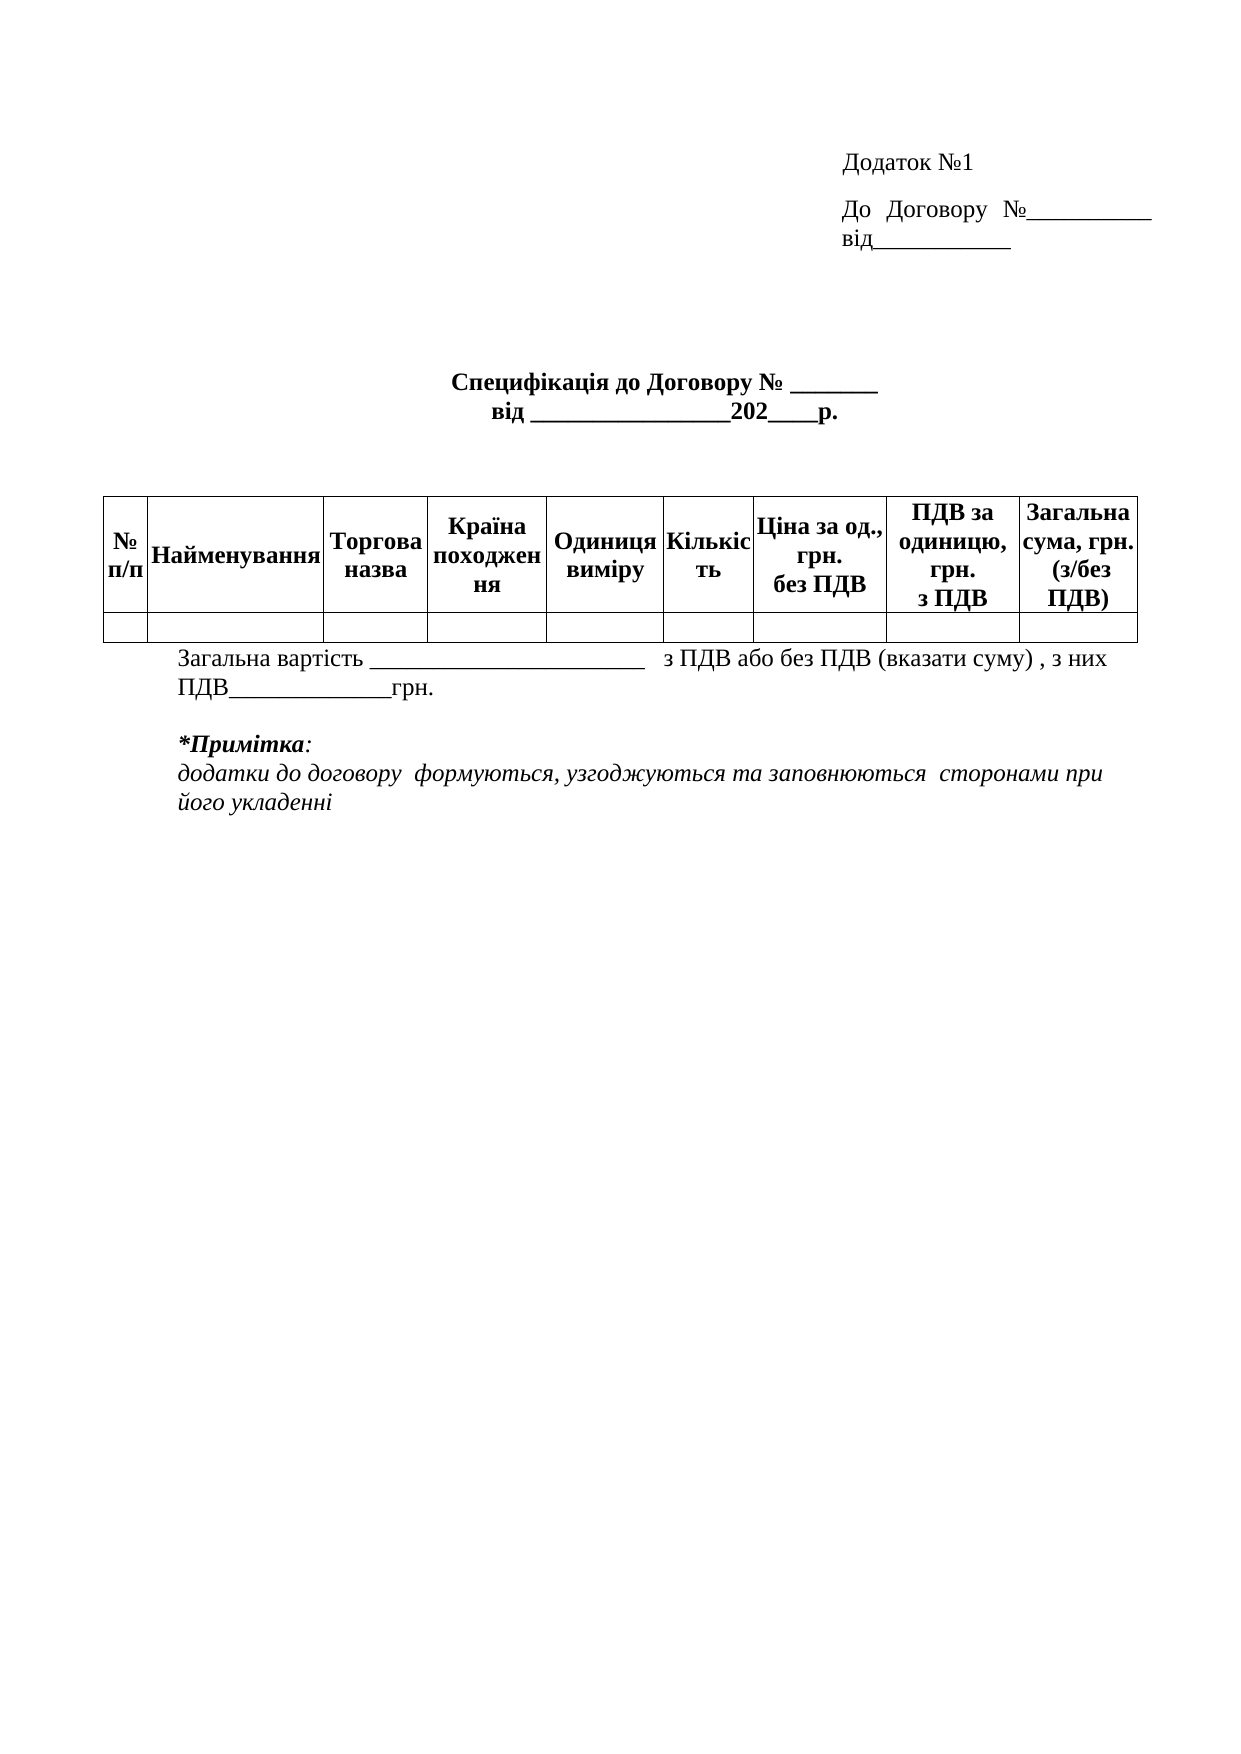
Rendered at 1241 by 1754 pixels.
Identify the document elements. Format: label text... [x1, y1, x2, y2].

table_cell [428, 613, 546, 642]
text Додаток №1 [177, 147, 1152, 176]
table_cell [887, 613, 1019, 642]
table_header Кількість [664, 497, 753, 612]
table_header Загальна сума, грн. (з/без ПДВ) [1020, 497, 1137, 612]
table_header Ціна за од., грн. без ПДВ [754, 497, 886, 612]
table_cell [664, 613, 753, 642]
table_cell [148, 613, 323, 642]
table_header Країна походження [428, 497, 546, 612]
text *Примітка: [177, 729, 1152, 758]
table_cell [104, 613, 147, 642]
table_header Торгова назва [324, 497, 427, 612]
table_header Одиниця виміру [547, 497, 663, 612]
text додатки до договору формуються, узгоджуються та заповнюються сторонами при його укладенні [177, 758, 1152, 815]
table_cell [754, 613, 886, 642]
text від ________________202____р. [177, 396, 1152, 424]
table_cell [547, 613, 663, 642]
text Загальна вартість ______________________ з ПДВ або без ПДВ (вказати суму) , з них ПДВ_____________грн. [177, 482, 1152, 700]
table_cell [324, 613, 427, 642]
table_cell [1020, 613, 1137, 642]
text Специфікація до Договору № _______ [177, 367, 1152, 396]
table_header № п/п [104, 497, 147, 612]
text До Договору №__________ від___________ [842, 194, 1152, 252]
table_header Найменування [148, 497, 323, 612]
table_header ПДВ за одиницю, грн. з ПДВ [887, 497, 1019, 612]
